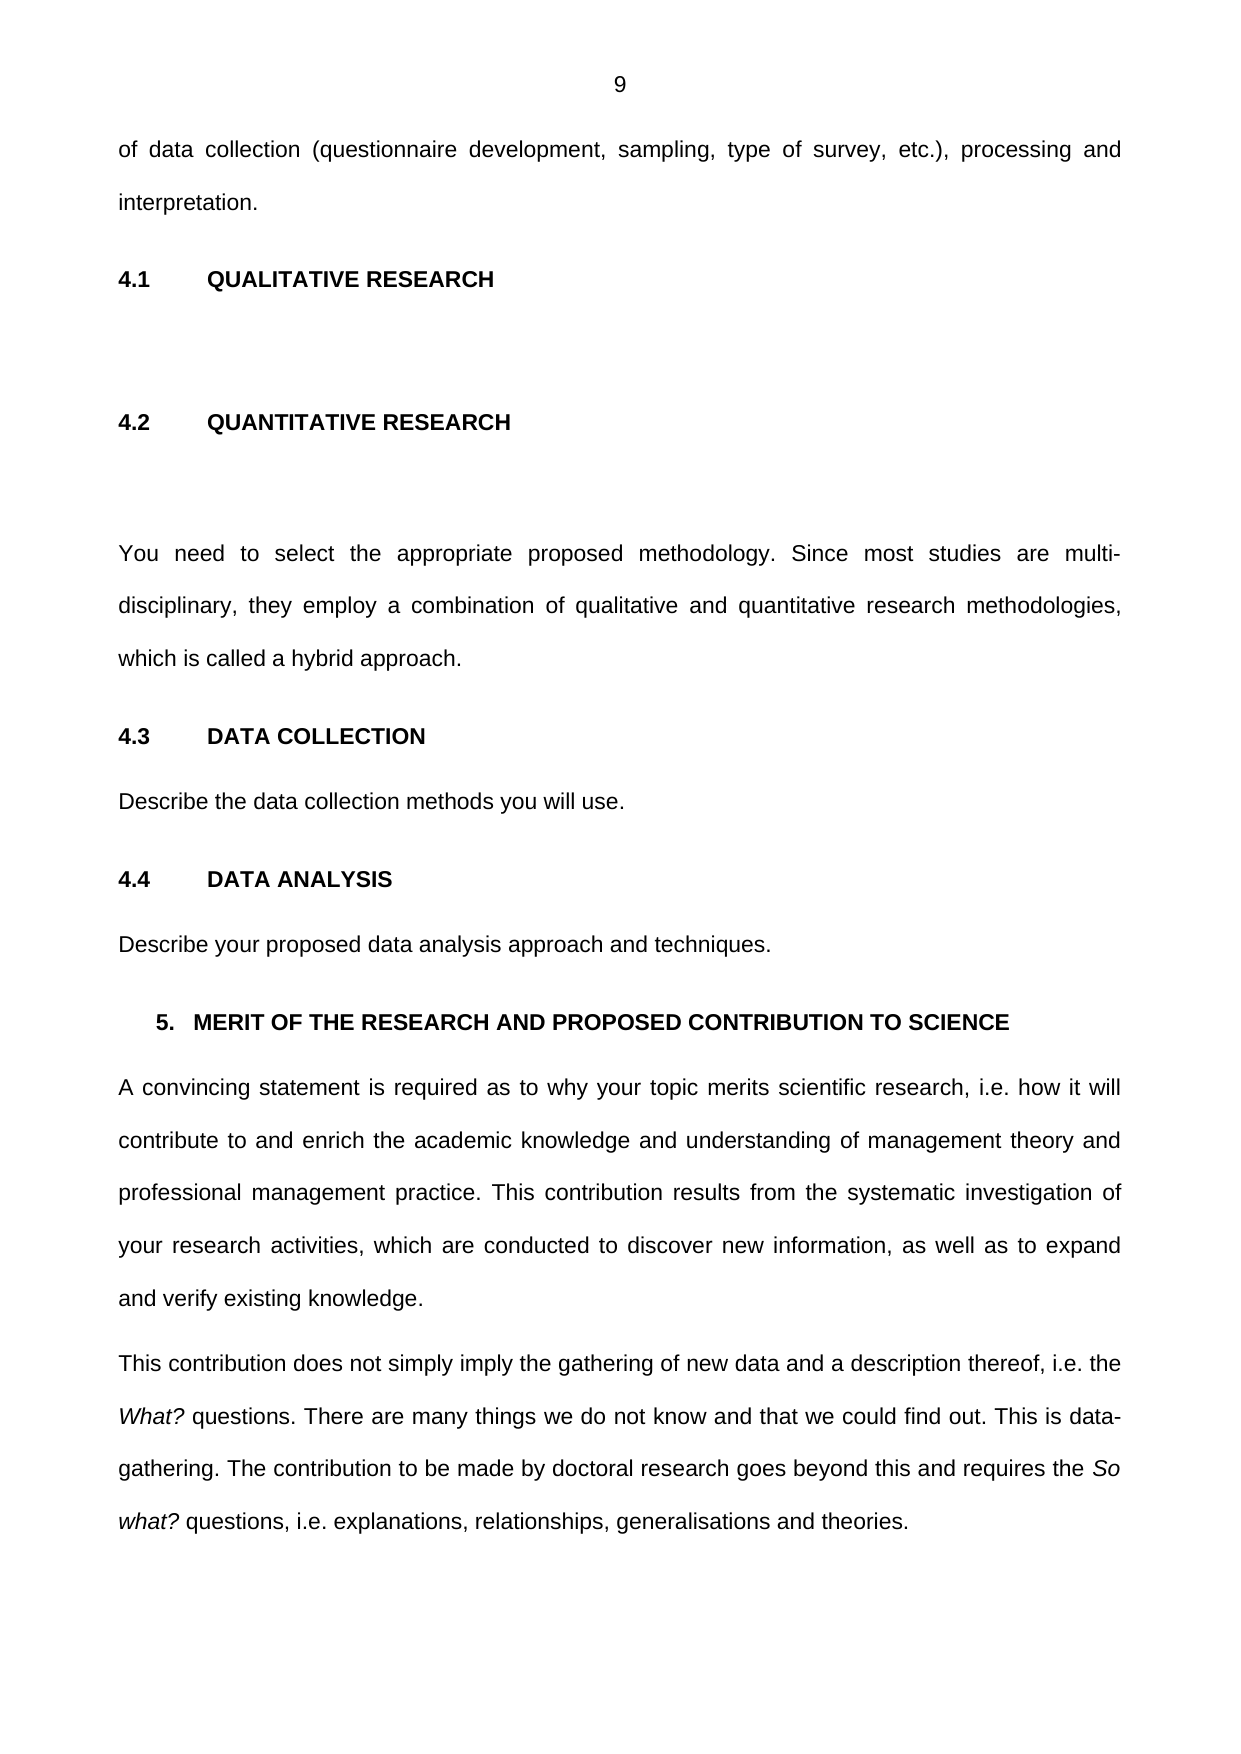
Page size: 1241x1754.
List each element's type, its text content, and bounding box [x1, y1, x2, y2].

text Describe your proposed data analysis approach and techniques. [118, 931, 1122, 957]
list MERIT OF THE RESEARCH AND PROPOSED CONTRIBUTION TO SCIENCE [156, 1009, 1122, 1035]
text 4.1 QUALITATIVE RESEARCH [118, 266, 1122, 293]
text You need to select the appropriate proposed methodology. Since most studies are multi-disciplinary, they employ a combination of qualitative and quantitative research methodologies, which is called a hybrid approach. [118, 540, 1122, 671]
text A convincing statement is required as to why your topic merits scientific research, i.e. how it will contribute to and enrich the academic knowledge and understanding of management theory and professional management practice. This contribution results from the systematic investigation of your research activities, which are conducted to discover new information, as well as to expand and verify existing knowledge. [118, 1074, 1122, 1311]
text 4.4 DATA ANALYSIS [118, 866, 1122, 892]
text Describe the data collection methods you will use. [118, 788, 1122, 814]
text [118, 136, 1122, 215]
text This contribution does not simply imply the gathering of new data and a description thereof, i.e. the What? questions. There are many things we do not know and that we could find out. This is data-gathering. The contribution to be made by doctoral research goes beyond this and requires the So what? questions, i.e. explanations, relationships, generalisations and theories. [118, 1350, 1122, 1534]
text 4.3 DATA COLLECTION [118, 723, 1122, 749]
text 4.2 QUANTITATIVE RESEARCH [118, 409, 1122, 436]
